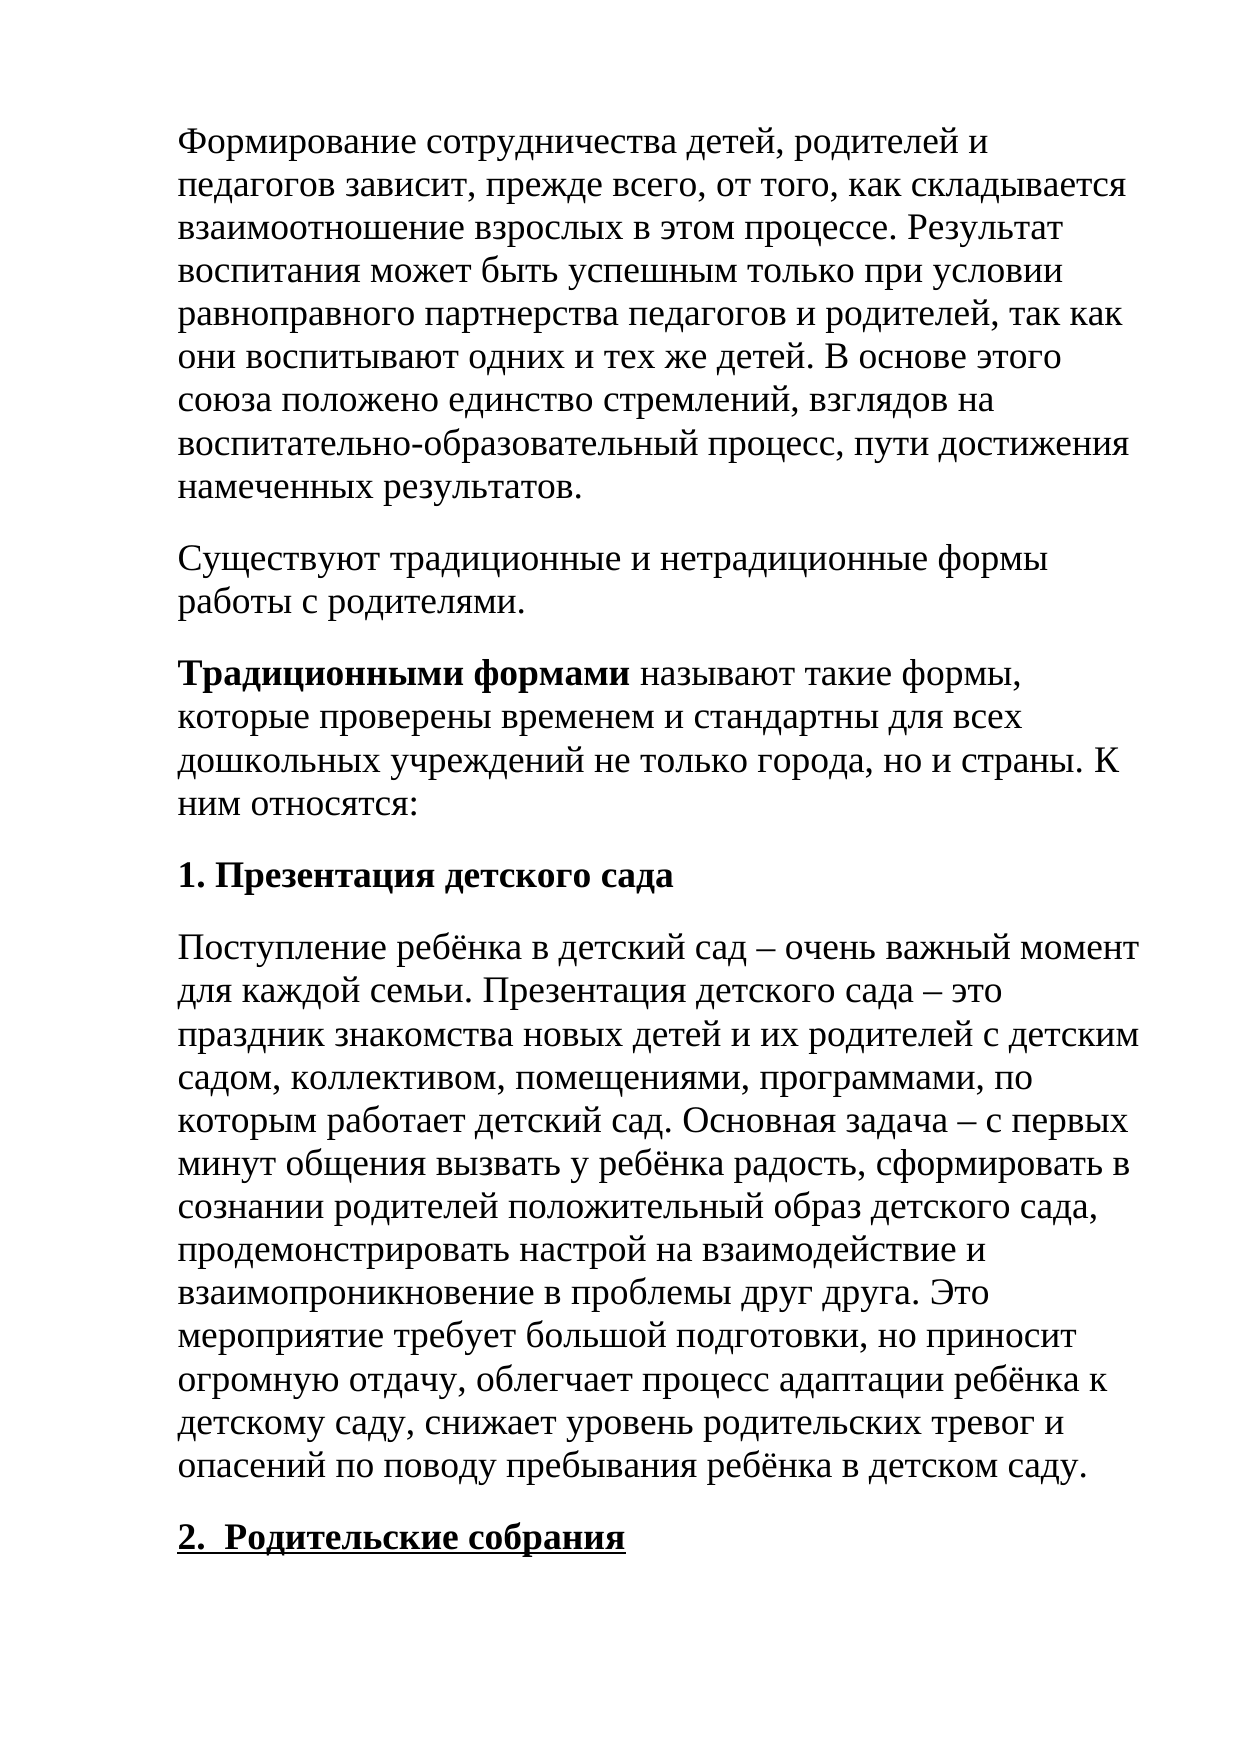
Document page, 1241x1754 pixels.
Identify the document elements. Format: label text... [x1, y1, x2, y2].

text 1. Презентация детского сада [177, 852, 1152, 896]
text Традиционными формами называют такие формы, которые проверены временем и стандартны для всех дошкольных учреждений не только города, но и страны. К ним относятся: [177, 651, 1152, 823]
text Поступление ребёнка в детский сад – очень важный момент для каждой семьи. Презентация детского сада – это праздник знакомства новых детей и их родителей с детским садом, коллективом, помещениями, программами, по которым работает детский сад. Основная задача – с первых минут общения вызвать у ребёнка радость, сформировать в сознании родителей положительный образ детского сада, продемонстрировать настрой на взаимодействие и взаимопроникновение в проблемы друг друга. Это мероприятие требует большой подготовки, но приносит огромную отдачу, облегчает процесс адаптации ребёнка к детскому саду, снижает уровень родительских тревог и опасений по поводу пребывания ребёнка в детском саду. [177, 925, 1152, 1485]
text Существуют традиционные и нетрадиционные формы работы с родителями. [177, 535, 1152, 622]
text 2. Родительские собрания [177, 1514, 1152, 1558]
text Формирование сотрудничества детей, родителей и педагогов зависит, прежде всего, от того, как складывается взаимоотношение взрослых в этом процессе. Результат воспитания может быть успешным только при условии равноправного партнерства педагогов и родителей, так как они воспитывают одних и тех же детей. В основе этого союза положено единство стремлений, взглядов на воспитательно-образовательный процесс, пути достижения намеченных результатов. [177, 118, 1152, 506]
